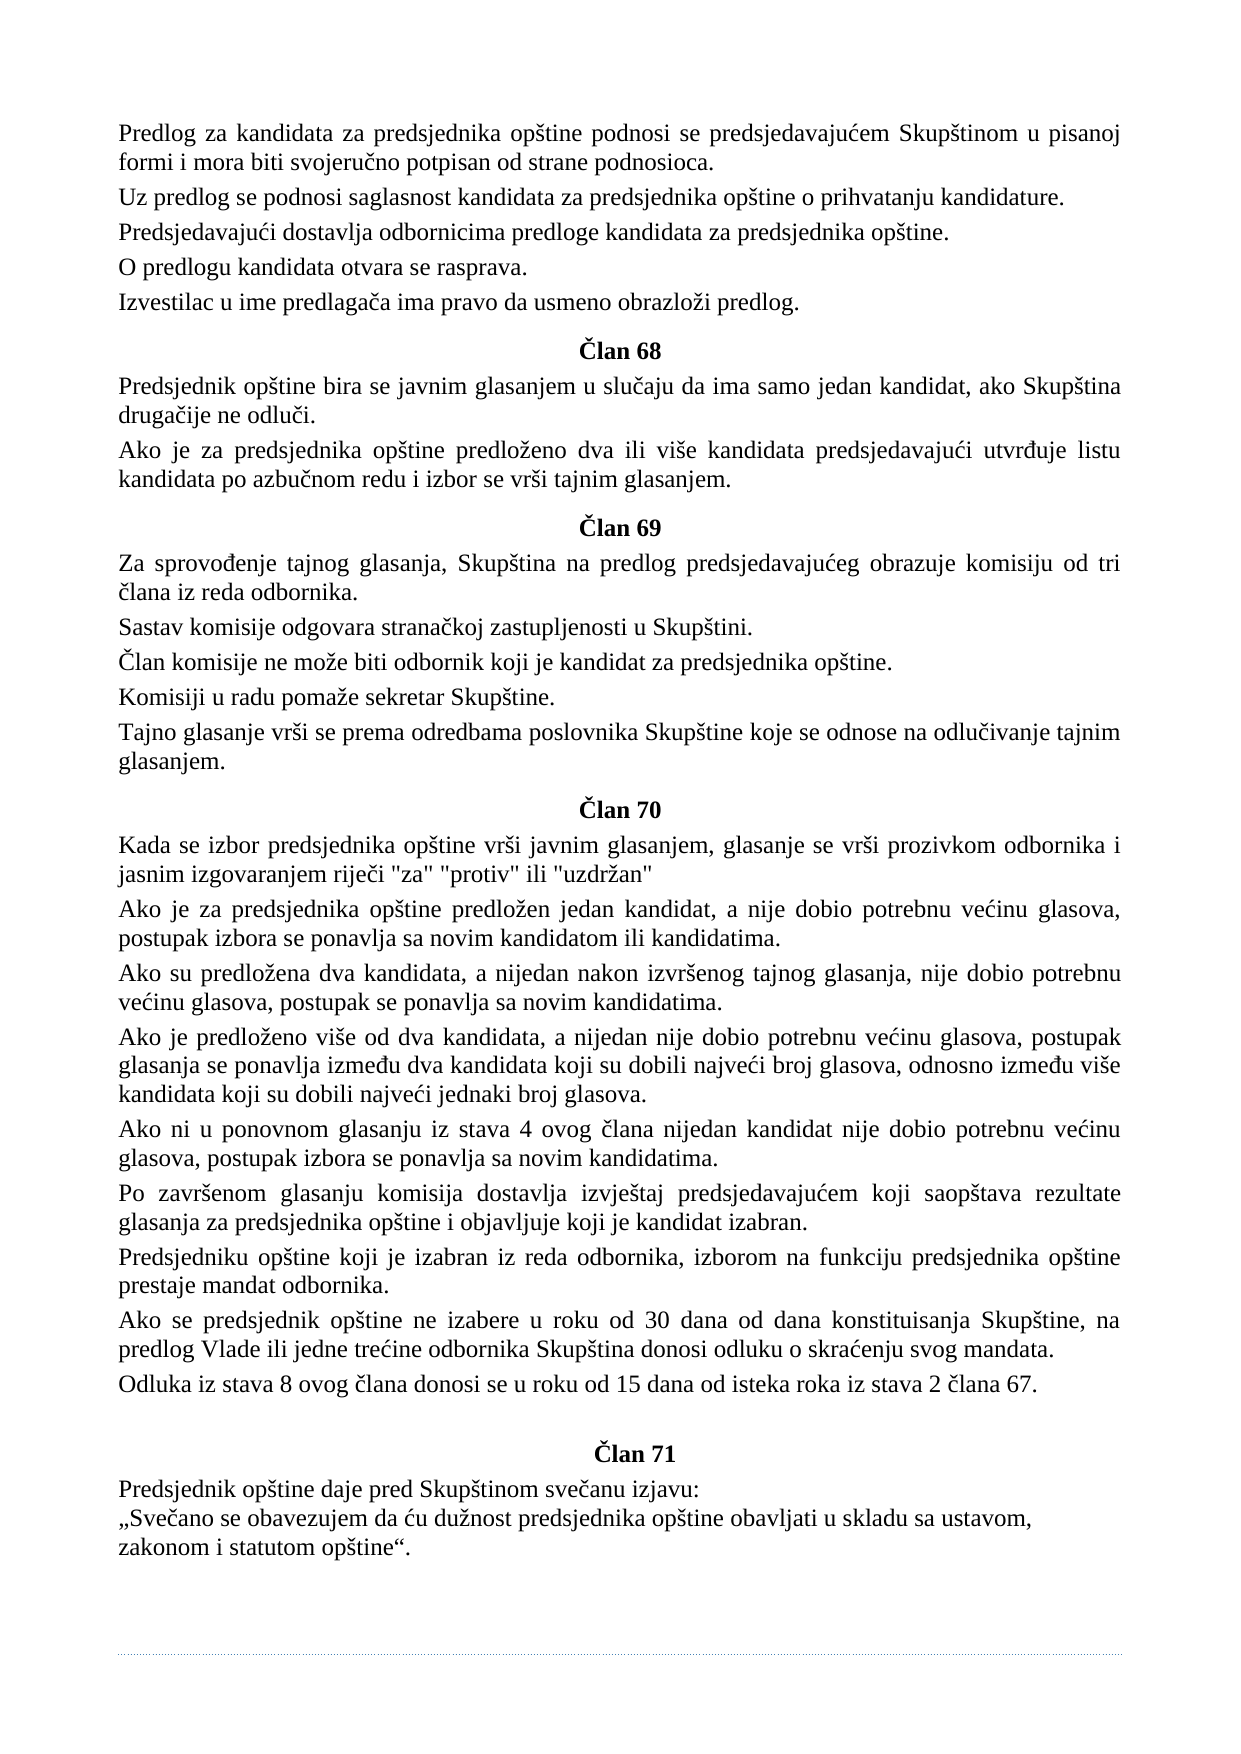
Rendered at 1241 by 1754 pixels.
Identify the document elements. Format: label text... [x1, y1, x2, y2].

text Predsjednik opštine bira se javnim glasanjem u slučaju da ima samo jedan kandidat, ako Skupština drugačije ne odluči. [118, 371, 1122, 429]
text Po završenom glasanju komisija dostavlja izvještaj predsjedavajućem koji saopštava rezultate glasanja za predsjednika opštine i objavljuje koji je kandidat izabran. [118, 1178, 1122, 1236]
text Ako su predložena dva kandidata, a nijedan nakon izvršenog tajnog glasanja, nije dobio potrebnu većinu glasova, postupak se ponavlja sa novim kandidatima. [118, 958, 1122, 1016]
text Član 68 [118, 336, 1122, 365]
text Član komisije ne može biti odbornik koji je kandidat za predsjednika opštine. [118, 647, 1122, 676]
text Tajno glasanje vrši se prema odredbama poslovnika Skupštine koje se odnose na odlučivanje tajnim glasanjem. [118, 717, 1122, 775]
text Predsjedavajući dostavlja odbornicima predloge kandidata za predsjednika opštine. [118, 217, 1122, 246]
text Sastav komisije odgovara stranačkoj zastupljenosti u Skupštini. [118, 612, 1122, 641]
text Ako je za predsjednika opštine predloženo dva ili više kandidata predsjedavajući utvrđuje listu kandidata po azbučnom redu i izbor se vrši tajnim glasanjem. [118, 435, 1122, 493]
text O predlogu kandidata otvara se rasprava. [118, 252, 1122, 281]
text Odluka iz stava 8 ovog člana donosi se u roku od 15 dana od isteka roka iz stava 2 člana 67. [118, 1369, 1122, 1398]
text Za sprovođenje tajnog glasanja, Skupština na predlog predsjedavajućeg obrazuje komisiju od tri člana iz reda odbornika. [118, 548, 1122, 606]
text Ako je za predsjednika opštine predložen jedan kandidat, a nije dobio potrebnu većinu glasova, postupak izbora se ponavlja sa novim kandidatom ili kandidatima. [118, 894, 1122, 952]
text Ako ni u ponovnom glasanju iz stava 4 ovog člana nijedan kandidat nije dobio potrebnu većinu glasova, postupak izbora se ponavlja sa novim kandidatima. [118, 1114, 1122, 1172]
text Komisiji u radu pomaže sekretar Skupštine. [118, 682, 1122, 711]
text Uz predlog se podnosi saglasnost kandidata za predsjednika opštine o prihvatanju kandidature. [118, 182, 1122, 211]
text Predsjedniku opštine koji je izabran iz reda odbornika, izborom na funkciju predsjednika opštine prestaje mandat odbornika. [118, 1242, 1122, 1299]
text Izvestilac u ime predlagača ima pravo da usmeno obrazloži predlog. [118, 287, 1122, 316]
text Kada se izbor predsjednika opštine vrši javnim glasanjem, glasanje se vrši prozivkom odbornika i jasnim izgovaranjem riječi "za" "protiv" ili "uzdržan" [118, 831, 1122, 888]
text Član 71 [118, 1439, 1122, 1468]
text Predlog za kandidata za predsjednika opštine podnosi se predsjedavajućem Skupštinom u pisanoj formi i mora biti svojeručno potpisan od strane podnosioca. [118, 118, 1122, 176]
text Član 69 [118, 513, 1122, 542]
text Ako se predsjednik opštine ne izabere u roku od 30 dana od dana konstituisanja Skupštine, na predlog Vlade ili jedne trećine odbornika Skupština donosi odluku o skraćenju svog mandata. [118, 1306, 1122, 1363]
text Ako je predloženo više od dva kandidata, a nijedan nije dobio potrebnu većinu glasova, postupak glasanja se ponavlja između dva kandidata koji su dobili najveći broj glasova, odnosno između više kandidata koji su dobili najveći jednaki broj glasova. [118, 1022, 1122, 1108]
text Član 70 [118, 796, 1122, 824]
text Predsjednik opštine daje pred Skupštinom svečanu izjavu: „Svečano se obavezujem da ću dužnost predsjednika opštine obavljati u skladu sa ustavom, zakonom i statutom opštine“. [118, 1474, 1122, 1561]
